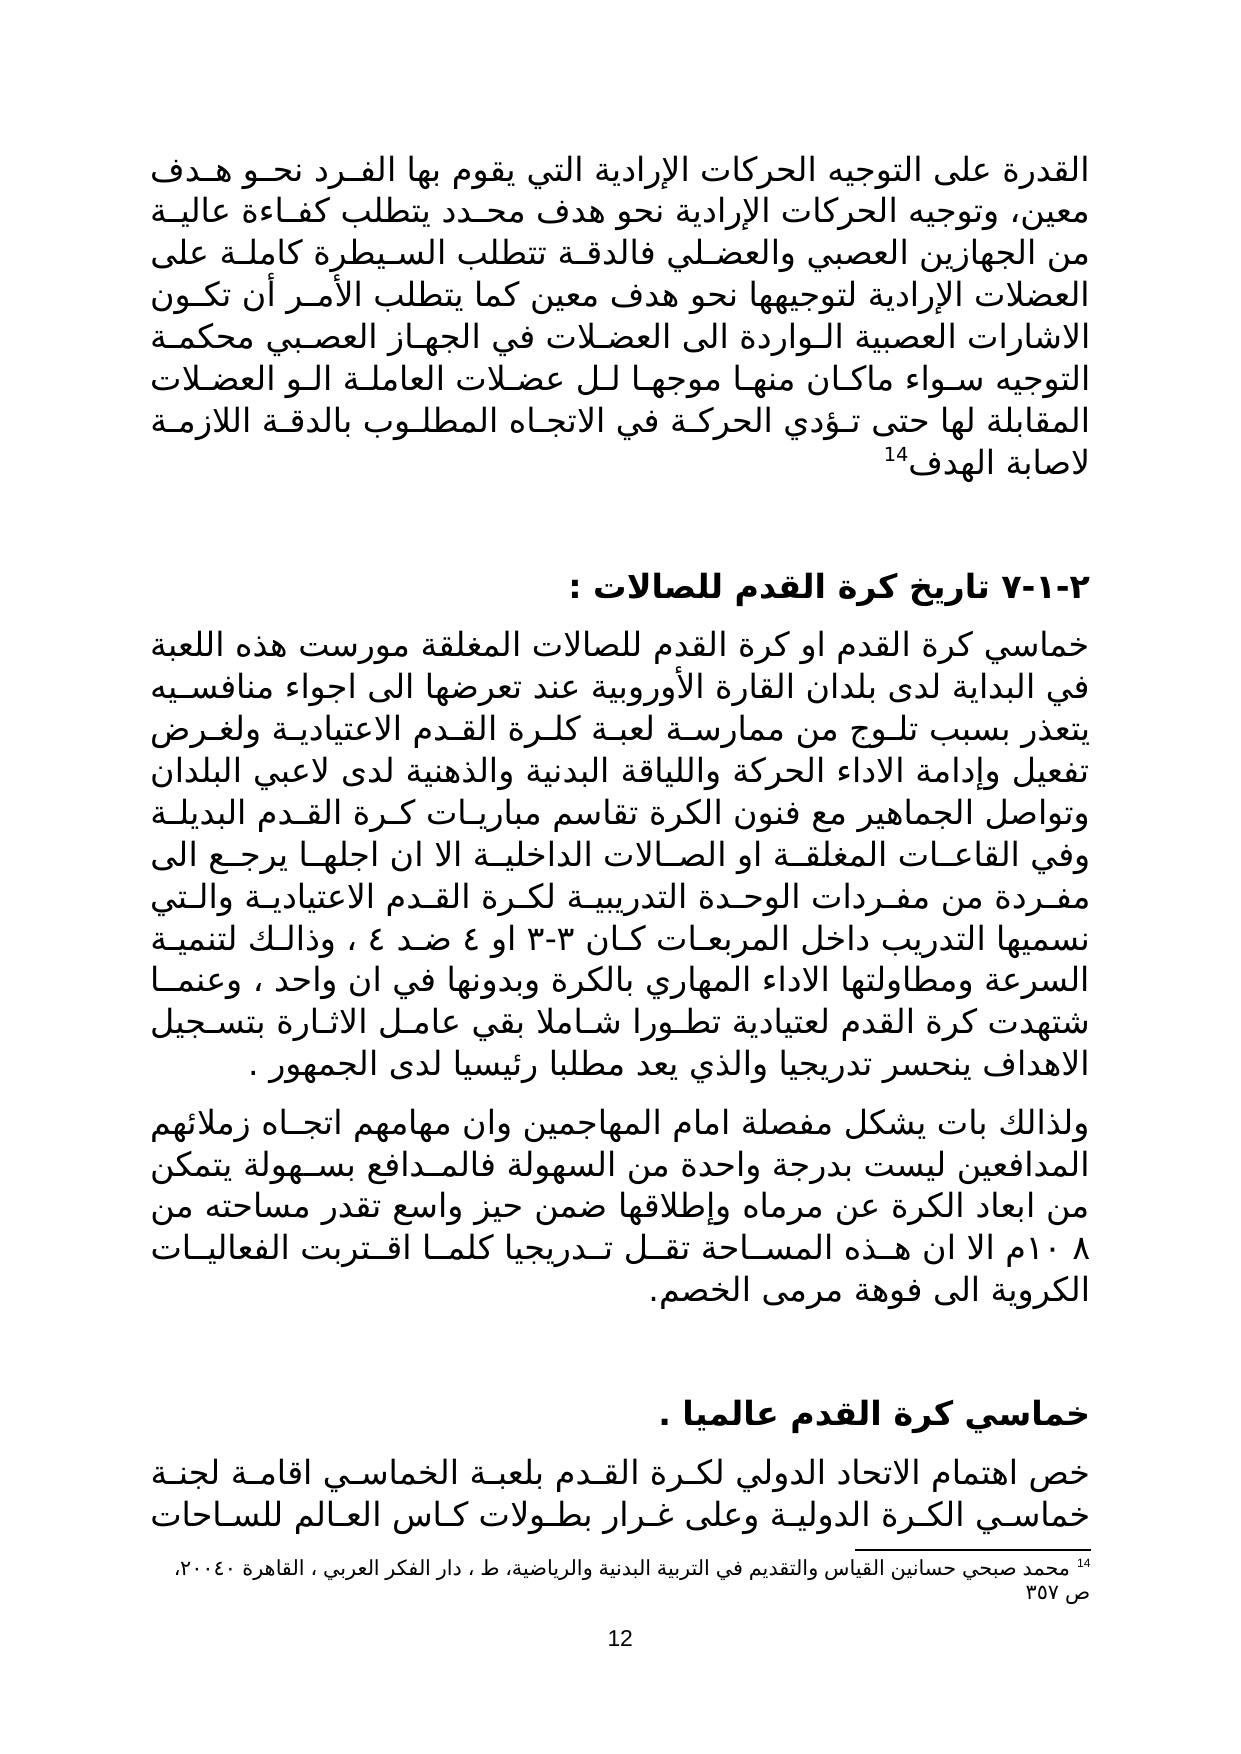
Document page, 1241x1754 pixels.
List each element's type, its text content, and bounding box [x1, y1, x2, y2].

text خماسي كرة القدم او كرة القدم للصالات المغلقة مورست هذه اللعبة في البداية لدى بلدان القارة الأوروبية عند تعرضها الى اجواء منافسيه يتعذر بسبب تلوج من ممارسة لعبة كلرة القدم الاعتيادية ولغرض تفعيل وإدامة الاداء الحركة واللياقة البدنية والذهنية لدى لاعبي البلدان وتواصل الجماهير مع فنون الكرة تقاسم مباريات كرة القدم البديلة وفي القاعات المغلقة او الصالات الداخلية الا ان اجلها يرجع الى مفردة من مفردات الوحدة التدريبية لكرة القدم الاعتيادية والتي نسميها التدريب داخل المربعات كان ٣-٣ او ٤ ضد ٤ ، وذالك لتنمية السرعة ومطاولتها الاداء المهاري بالكرة وبدونها في ان واحد ، وعنما شتهدت كرة القدم لعتيادية تطورا شاملا بقي عامل الاثارة بتسجيل الاهداف ينحسر تدريجيا والذي يعد مطلبا رئيسيا لدى الجمهور . [150, 626, 1090, 1083]
text خماسي كرة القدم عالميا . [150, 1395, 1090, 1434]
text ولذالك بات يشكل مفصلة امام المهاجمين وان مهامهم اتجاه زملائهم المدافعين ليست بدرجة واحدة من السهولة فالمدافع بسهولة يتمكن من ابعاد الكرة عن مرماه وإطلاقها ضمن حيز واسع تقدر مساحته من ۸ ۱۰م الا ان هذه المساحة تقل تدريجيا كلما اقتربت الفعاليات الكروية الى فوهة مرمى الخصم. [150, 1103, 1090, 1309]
text ۷-۱-۲ تاريخ كرة القدم للصالات : [150, 567, 1090, 606]
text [150, 1453, 1090, 1534]
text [150, 150, 1090, 482]
